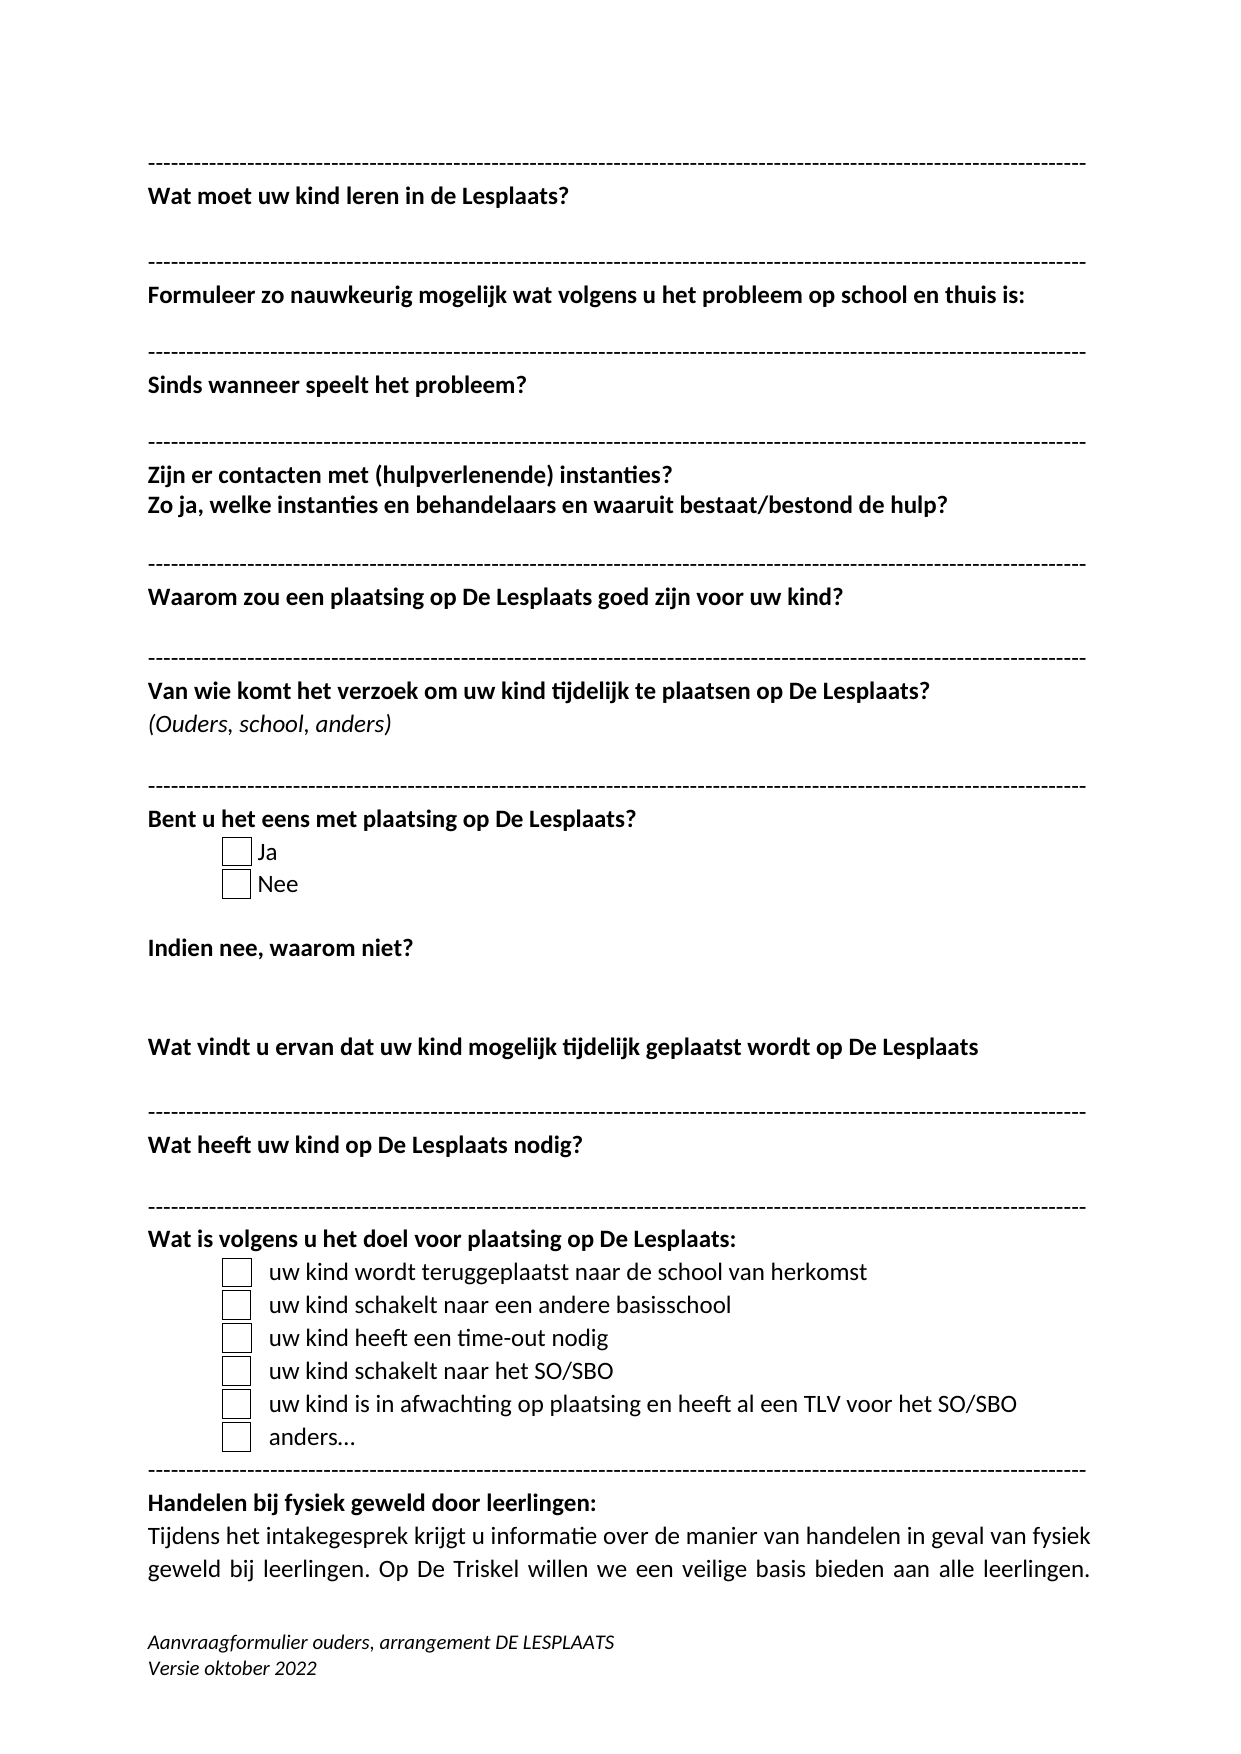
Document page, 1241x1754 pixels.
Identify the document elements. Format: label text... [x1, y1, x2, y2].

text Waarom zou een plaatsing op De Lesplaats goed zijn voor uw kind? [148, 581, 1093, 612]
text uw kind schakelt naar het SO/SBO [148, 1355, 1093, 1386]
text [148, 1520, 1093, 1583]
text Wat moet uw kind leren in de Lesplaats? [148, 181, 1093, 211]
text Zijn er contacten met (hulpverlenende) instanties? [148, 459, 1093, 489]
text --------------------------------------------------------------------------------------------------------------------------- [148, 1191, 1093, 1221]
text Van wie komt het verzoek om uw kind tijdelijk te plaatsen op De Lesplaats? [148, 676, 1093, 706]
text --------------------------------------------------------------------------------------------------------------------------- [148, 643, 1093, 673]
text uw kind is in afwachting op plaatsing en heeft al een TLV voor het SO/SBO [148, 1388, 1093, 1419]
text Zo ja, welke instanties en behandelaars en waaruit bestaat/bestond de hulp? [148, 489, 1093, 520]
text Formuleer zo nauwkeurig mogelijk wat volgens u het probleem op school en thuis is: [148, 279, 1093, 310]
text --------------------------------------------------------------------------------------------------------------------------- [148, 1096, 1093, 1127]
text Wat vindt u ervan dat uw kind mogelijk tijdelijk geplaatst wordt op De Lesplaats [148, 1031, 1093, 1061]
text --------------------------------------------------------------------------------------------------------------------------- [148, 548, 1093, 579]
text Nee [148, 868, 1093, 899]
text Bent u het eens met plaatsing op De Lesplaats? [148, 803, 1093, 833]
text --------------------------------------------------------------------------------------------------------------------------- [148, 770, 1093, 800]
text Wat heeft uw kind op De Lesplaats nodig? [148, 1129, 1093, 1160]
text Indien nee, waarom niet? [148, 932, 1093, 962]
text (Ouders, school, anders) [148, 708, 1093, 739]
text uw kind schakelt naar een andere basisschool [148, 1289, 1093, 1320]
text Ja [148, 836, 1093, 866]
text uw kind wordt teruggeplaatst naar de school van herkomst [148, 1257, 1093, 1287]
text --------------------------------------------------------------------------------------------------------------------------- [148, 1454, 1093, 1484]
text --------------------------------------------------------------------------------------------------------------------------- [148, 426, 1093, 456]
text Handelen bij fysiek geweld door leerlingen: [148, 1487, 1093, 1517]
text uw kind heeft een time-out nodig [148, 1322, 1093, 1353]
text --------------------------------------------------------------------------------------------------------------------------- [148, 336, 1093, 367]
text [148, 148, 1093, 178]
text Wat is volgens u het doel voor plaatsing op De Lesplaats: [148, 1224, 1093, 1254]
text Sinds wanneer speelt het probleem? [148, 369, 1093, 399]
text --------------------------------------------------------------------------------------------------------------------------- [148, 246, 1093, 277]
text anders… [148, 1421, 1093, 1452]
